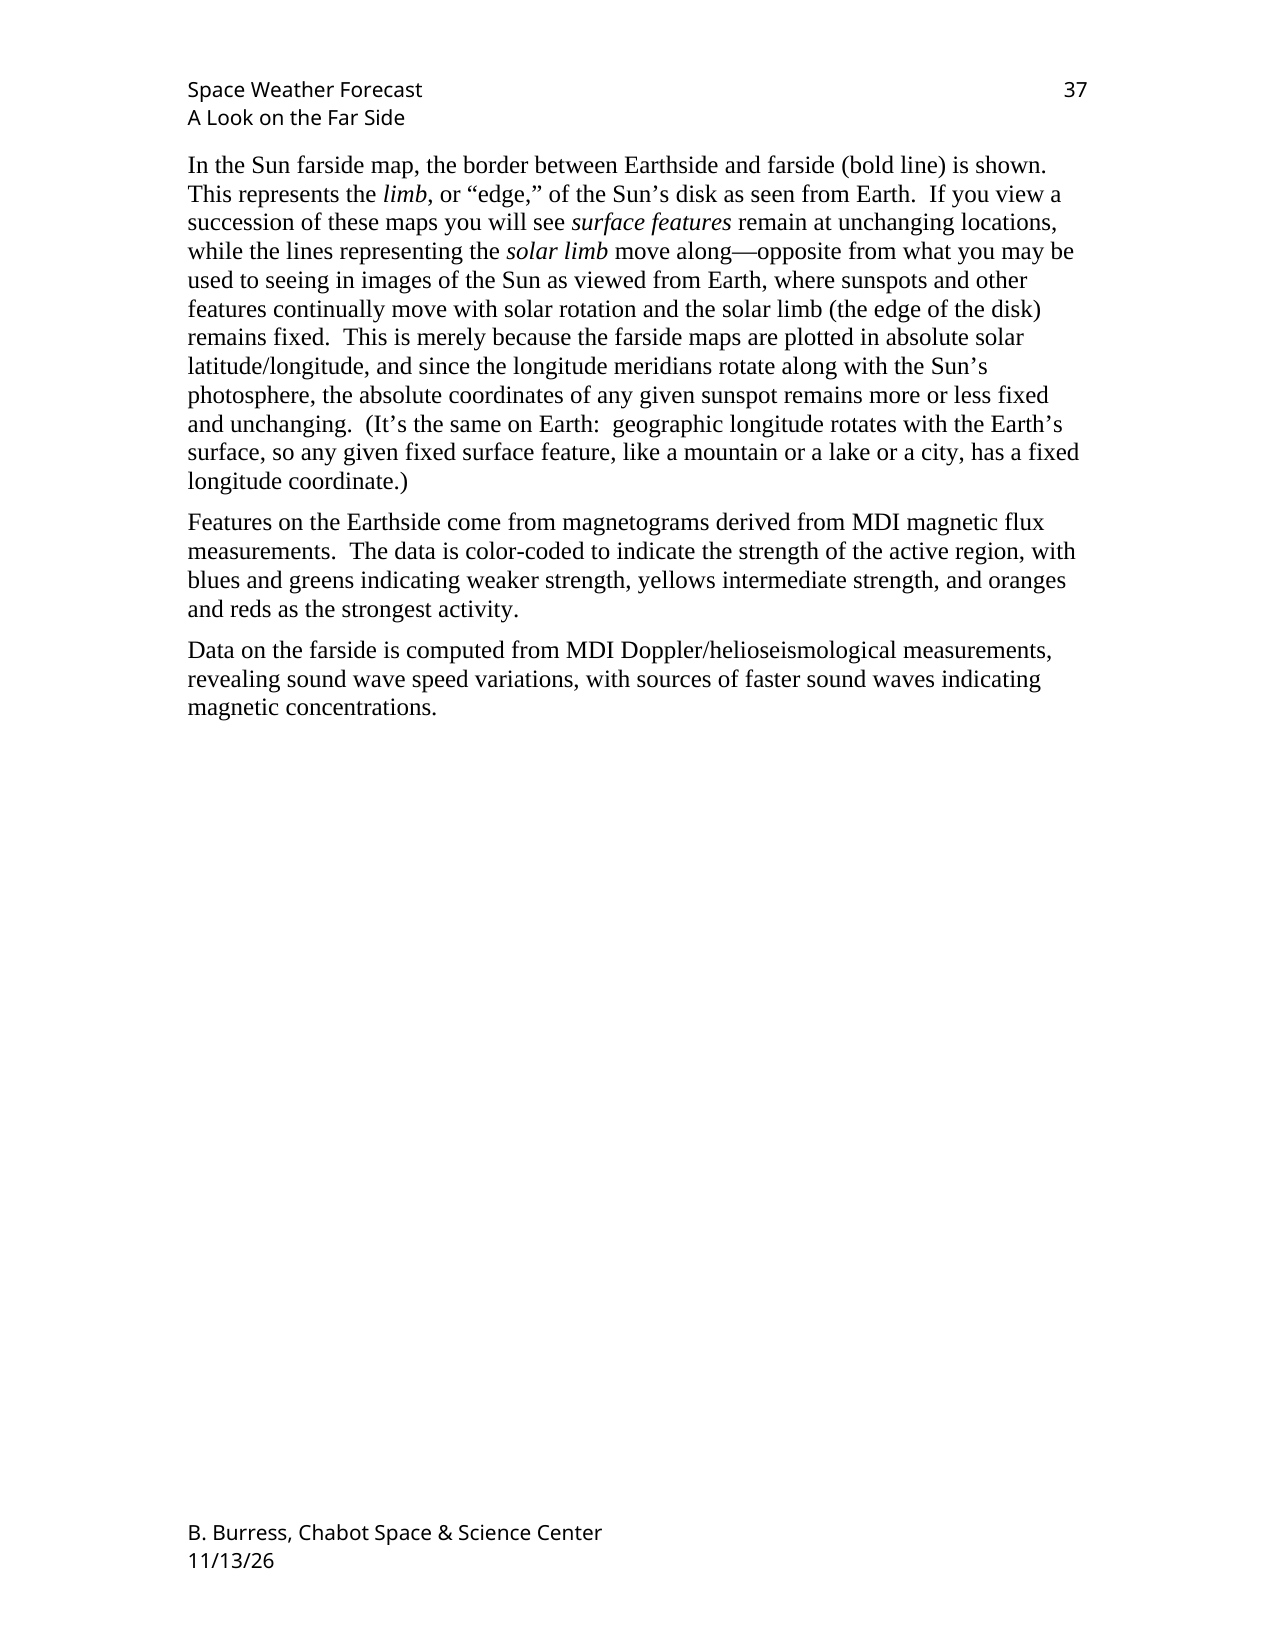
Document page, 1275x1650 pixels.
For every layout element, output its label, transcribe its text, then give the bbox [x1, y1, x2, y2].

text Features on the Earthside come from magnetograms derived from MDI magnetic flux measurements. The data is color-coded to indicate the strength of the active region, with blues and greens indicating weaker strength, yellows intermediate strength, and oranges and reds as the strongest activity. [187, 507, 1087, 622]
text Data on the farside is computed from MDI Doppler/helioseismological measurements, revealing sound wave speed variations, with sources of faster sound waves indicating magnetic concentrations. [187, 635, 1087, 721]
text In the Sun farside map, the border between Earthside and farside (bold line) is shown. This represents the limb, or “edge,” of the Sun’s disk as seen from Earth. If you view a succession of these maps you will see surface features remain at unchanging locations, while the lines representing the solar limb move along—opposite from what you may be used to seeing in images of the Sun as viewed from Earth, where sunspots and other features continually move with solar rotation and the solar limb (the edge of the disk) remains fixed. This is merely because the farside maps are plotted in absolute solar latitude/longitude, and since the longitude meridians rotate along with the Sun’s photosphere, the absolute coordinates of any given sunspot remains more or less fixed and unchanging. (It’s the same on Earth: geographic longitude rotates with the Earth’s surface, so any given fixed surface feature, like a mountain or a lake or a city, has a fixed longitude coordinate.) [187, 150, 1087, 495]
